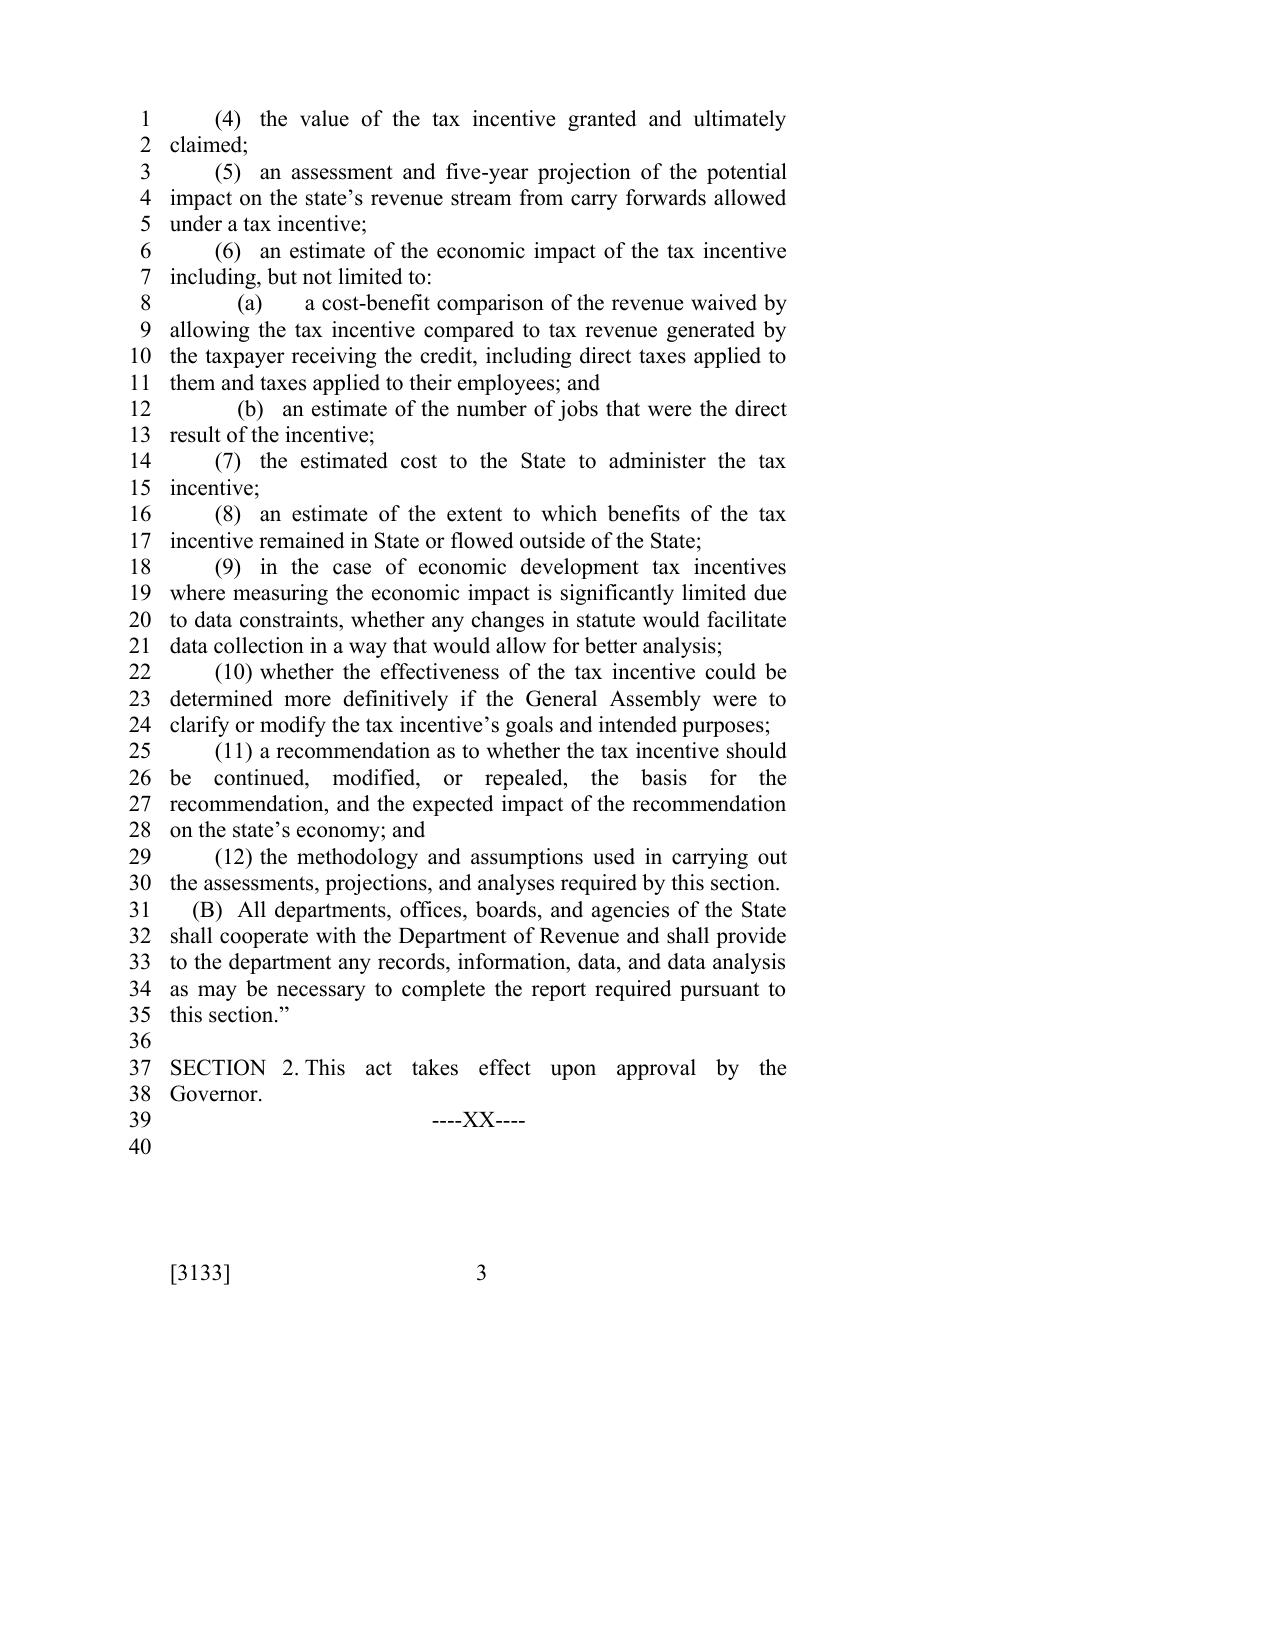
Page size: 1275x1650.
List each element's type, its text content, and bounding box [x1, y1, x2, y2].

text (10) whether the effectiveness of the tax incentive could be determined more definitively if the General Assembly were to clarify or modify the tax incentive’s goals and intended purposes; [169, 658, 787, 737]
text SECTION 2. This act takes effect upon approval by the Governor. [169, 1054, 787, 1106]
text (12) the methodology and assumptions used in carrying out the assessments, projections, and analyses required by this section. [169, 843, 787, 896]
text (11) a recommendation as to whether the tax incentive should be continued, modified, or repealed, the basis for the recommendation, and the expected impact of the recommendation on the state’s economy; and [169, 737, 787, 843]
text (b) an estimate of the number of jobs that were the direct result of the incentive; [169, 395, 787, 448]
text (a) a cost-benefit comparison of the revenue waived by allowing the tax incentive compared to tax revenue generated by the taxpayer receiving the credit, including direct taxes applied to them and taxes applied to their employees; and [169, 289, 787, 395]
text (4) the value of the tax incentive granted and ultimately claimed; [169, 105, 787, 158]
text (7) the estimated cost to the State to administer the tax incentive; [169, 448, 787, 500]
text (9) in the case of economic development tax incentives where measuring the economic impact is significantly limited due to data constraints, whether any changes in statute would facilitate data collection in a way that would allow for better analysis; [169, 553, 787, 658]
text (8) an estimate of the extent to which benefits of the tax incentive remained in State or flowed outside of the State; [169, 500, 787, 553]
text (5) an assessment and five-year projection of the potential impact on the state’s revenue stream from carry forwards allowed under a tax incentive; [169, 158, 787, 237]
text (B) All departments, offices, boards, and agencies of the State shall cooperate with the Department of Revenue and shall provide to the department any records, information, data, and data analysis as may be necessary to complete the report required pursuant to this section.” [169, 896, 787, 1027]
text ----XX---- [169, 1106, 787, 1133]
text (6) an estimate of the economic impact of the tax incentive including, but not limited to: [169, 237, 787, 289]
